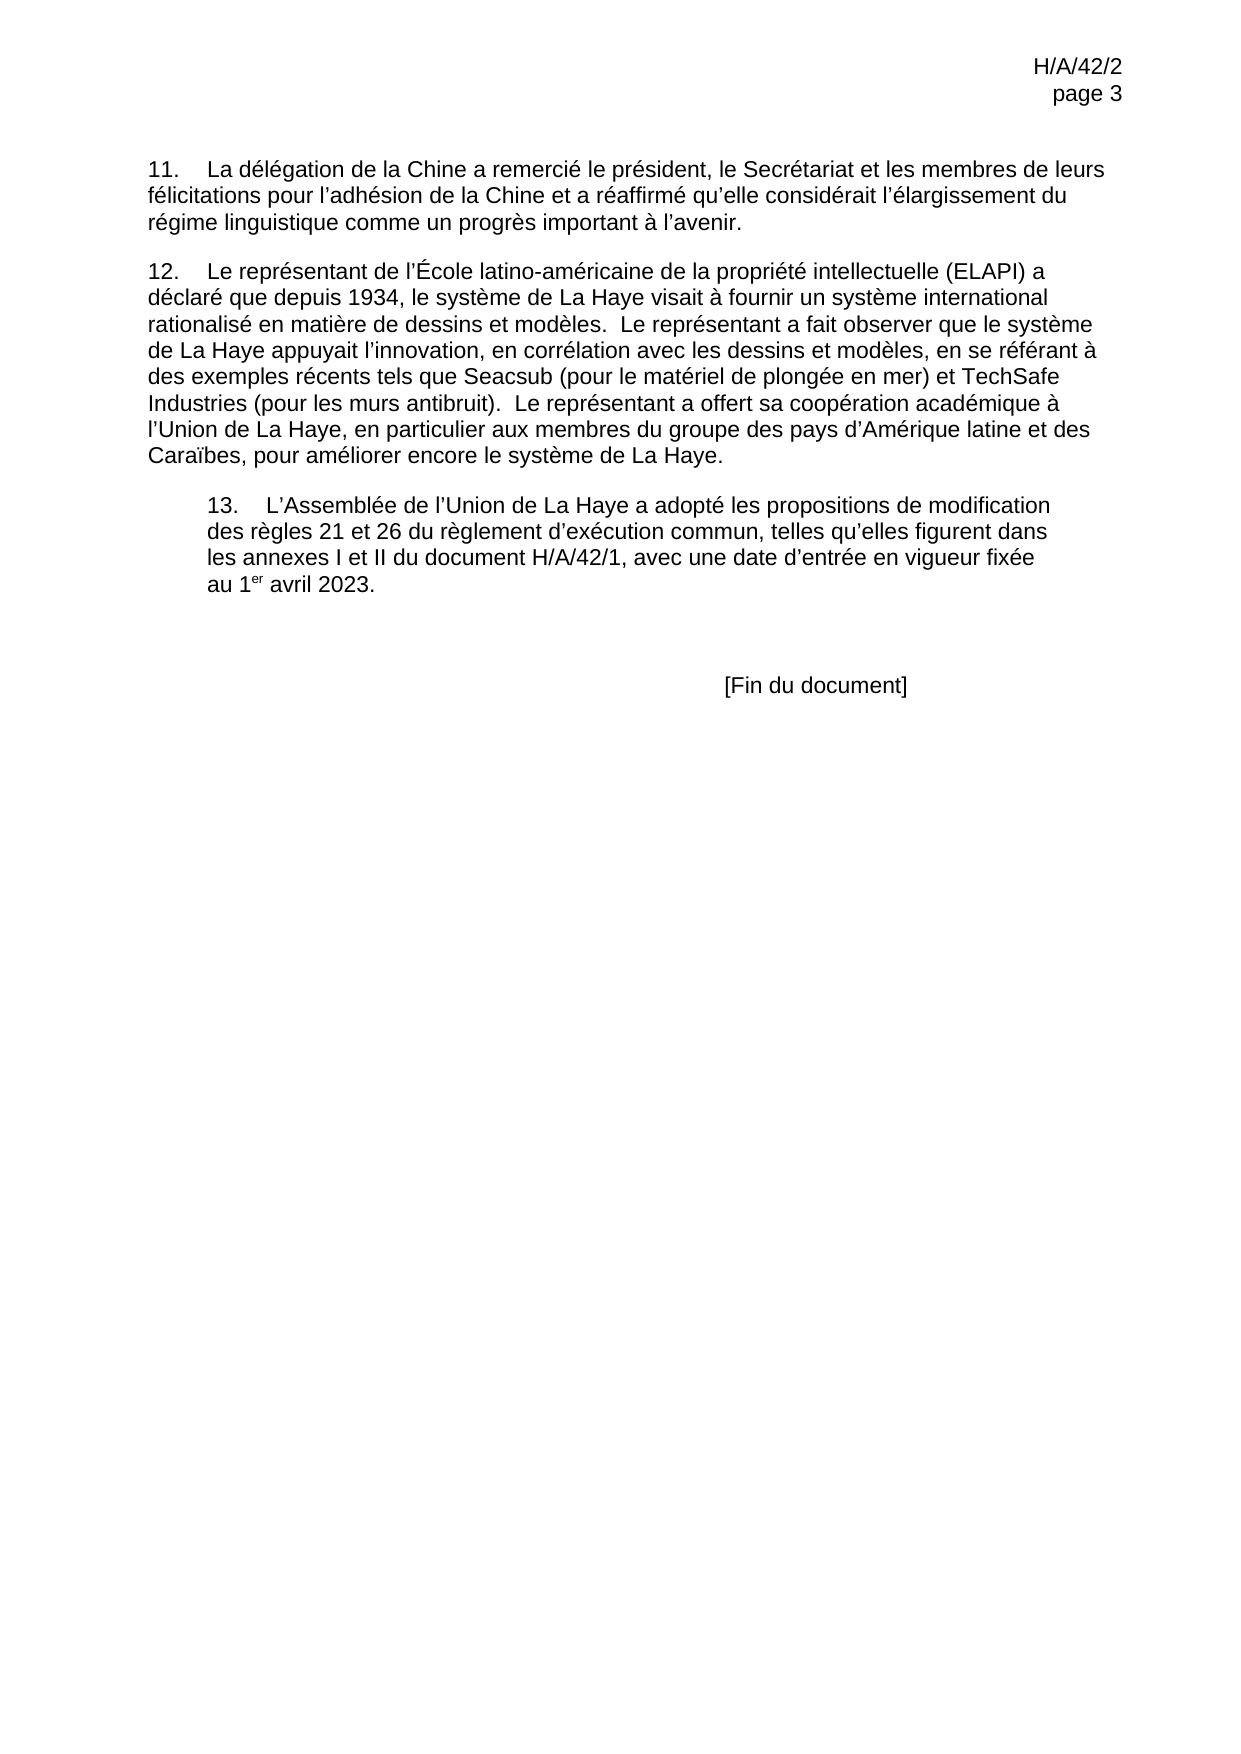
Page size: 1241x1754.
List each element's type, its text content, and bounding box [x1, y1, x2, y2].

text [Fin du document] [724, 672, 1122, 698]
text L’Assemblée de l’Union de La Haye a adopté les propositions de modification des règles 21 et 26 du règlement d’exécution commun, telles qu’elles figurent dans les annexes I et II du document H/A/42/1, avec une date d’entrée en vigueur fixée au 1er avril 2023. [207, 492, 1122, 597]
text Le représentant de l’École latino-américaine de la propriété intellectuelle (ELAPI) a déclaré que depuis 1934, le système de La Haye visait à fournir un système international rationalisé en matière de dessins et modèles. Le représentant a fait observer que le système de La Haye appuyait l’innovation, en corrélation avec les dessins et modèles, en se référant à des exemples récents tels que Seacsub (pour le matériel de plongée en mer) et TechSafe Industries (pour les murs antibruit). Le représentant a offert sa coopération académique à l’Union de La Haye, en particulier aux membres du groupe des pays d’Amérique latine et des Caraïbes, pour améliorer encore le système de La Haye. [148, 258, 1122, 469]
text La délégation de la Chine a remercié le président, le Secrétariat et les membres de leurs félicitations pour l’adhésion de la Chine et a réaffirmé qu’elle considérait l’élargissement du régime linguistique comme un progrès important à l’avenir. [148, 156, 1122, 235]
